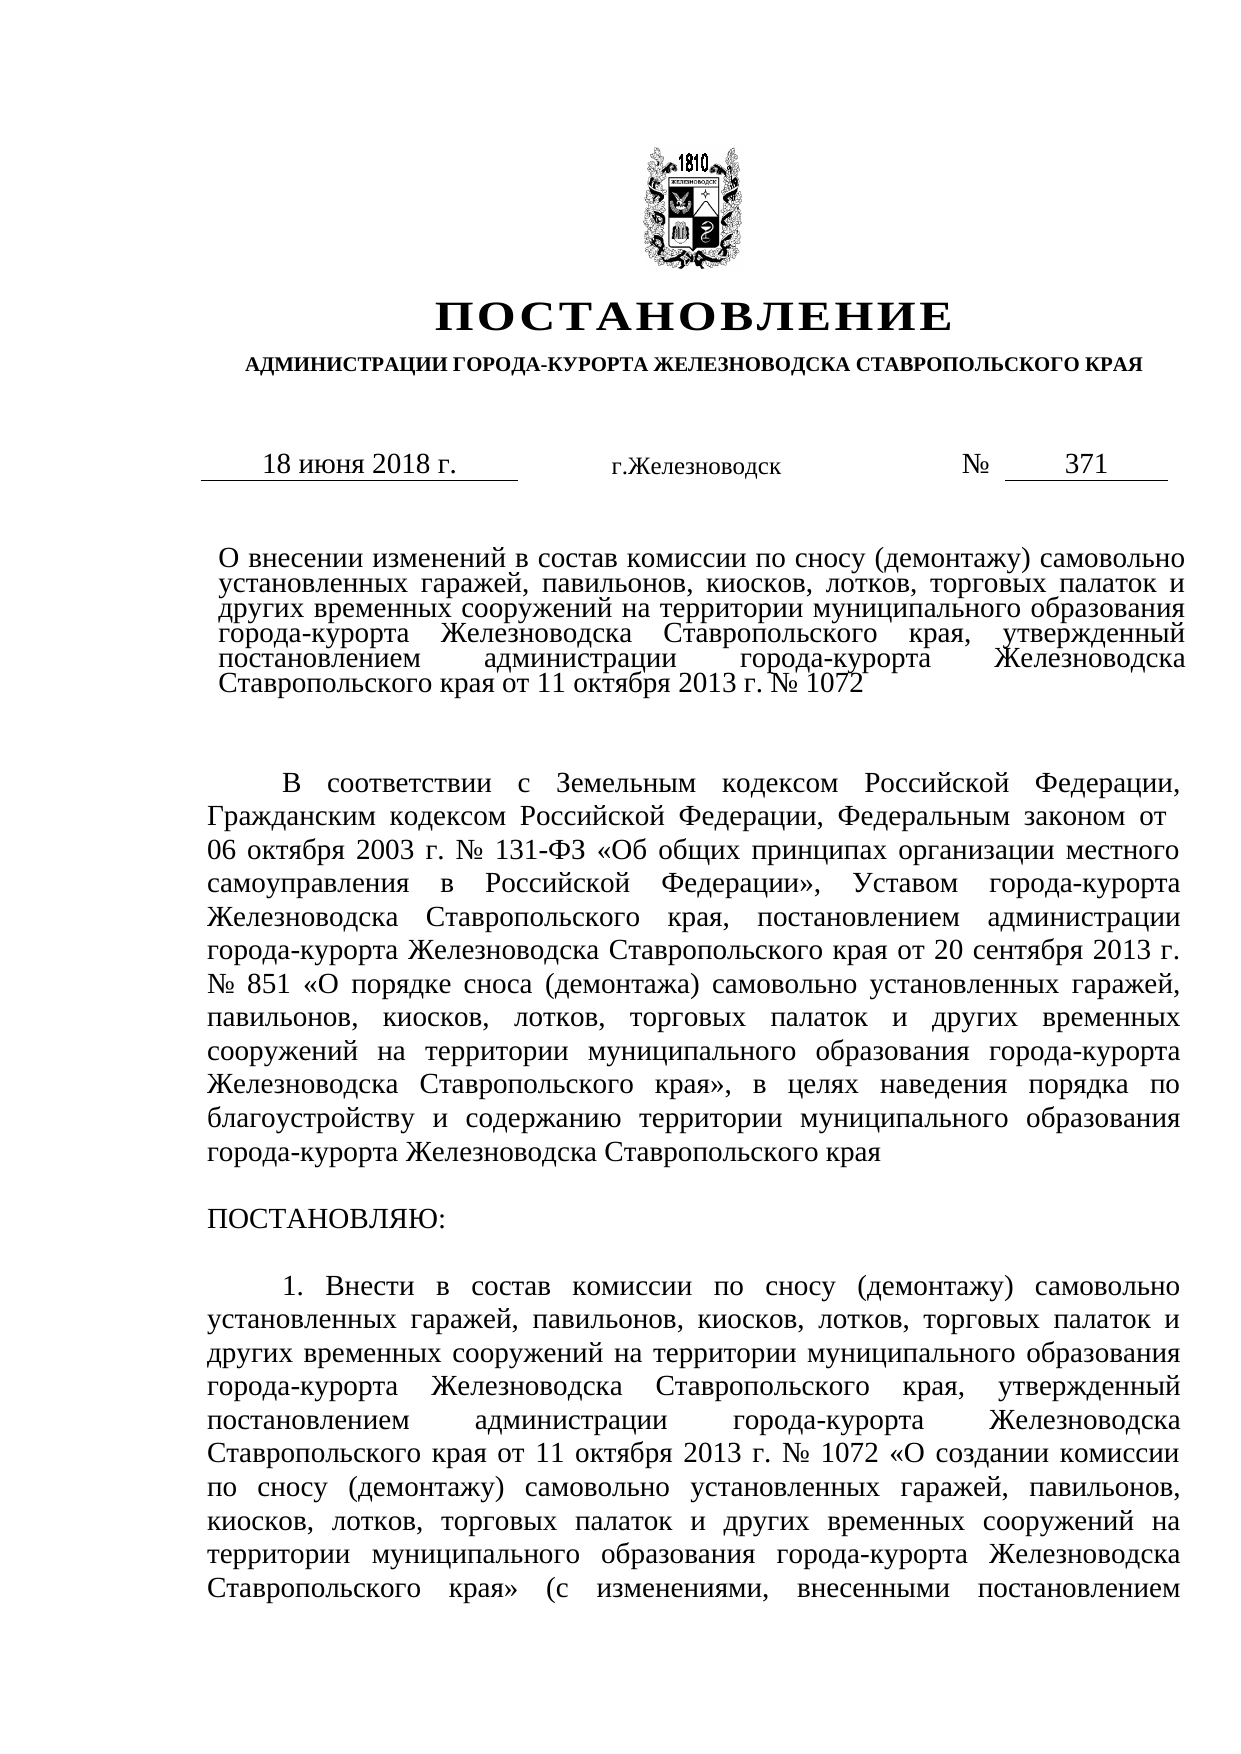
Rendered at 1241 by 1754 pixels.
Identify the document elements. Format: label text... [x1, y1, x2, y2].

table_header 371 [1005, 446, 1168, 479]
text В соответствии с Земельным кодексом Российской Федерации, Гражданским кодексом Российской Федерации, Федеральным законом от 06 октября . № 131-ФЗ «Об общих принципах организации местного самоуправления в Российской Федерации», Уставом города-курорта Железноводска Ставропольского края, постановлением администрации города-курорта Железноводска Ставропольского края от 20 сентября . № 851 «О порядке сноса (демонтажа) самовольно установленных гаражей, павильонов, киосков, лотков, торговых палаток и других временных сооружений на территории муниципального образования города-курорта Железноводска Ставропольского края», в целях наведения порядка по благоустройству и содержанию территории муниципального образования города-курорта Железноводска Ставропольского края [207, 765, 1181, 1167]
table_header № [946, 446, 1005, 479]
text ПОСТАНОВЛЯЮ: [207, 1201, 1181, 1234]
table_header О внесении изменений в состав комиссии по сносу (демонтажу) самовольно установленных гаражей, павильонов, киосков, лотков, торговых палаток и других временных сооружений на территории муниципального образования города-курорта Железноводска Ставропольского края, утвержденный постановлением администрации города-курорта Железноводска Ставропольского края от 11 октября . № 1072 [207, 548, 1197, 698]
subtitle ПОСТАНОВЛЕНИЕ [207, 291, 1181, 339]
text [207, 1268, 1181, 1603]
picture [643, 144, 745, 271]
table_header 18 июня 2018 г. [201, 446, 518, 479]
table_header г.Железноводск [518, 446, 946, 479]
text администрации города-КУРОРТА железноводска ставропольского края [207, 352, 1181, 376]
